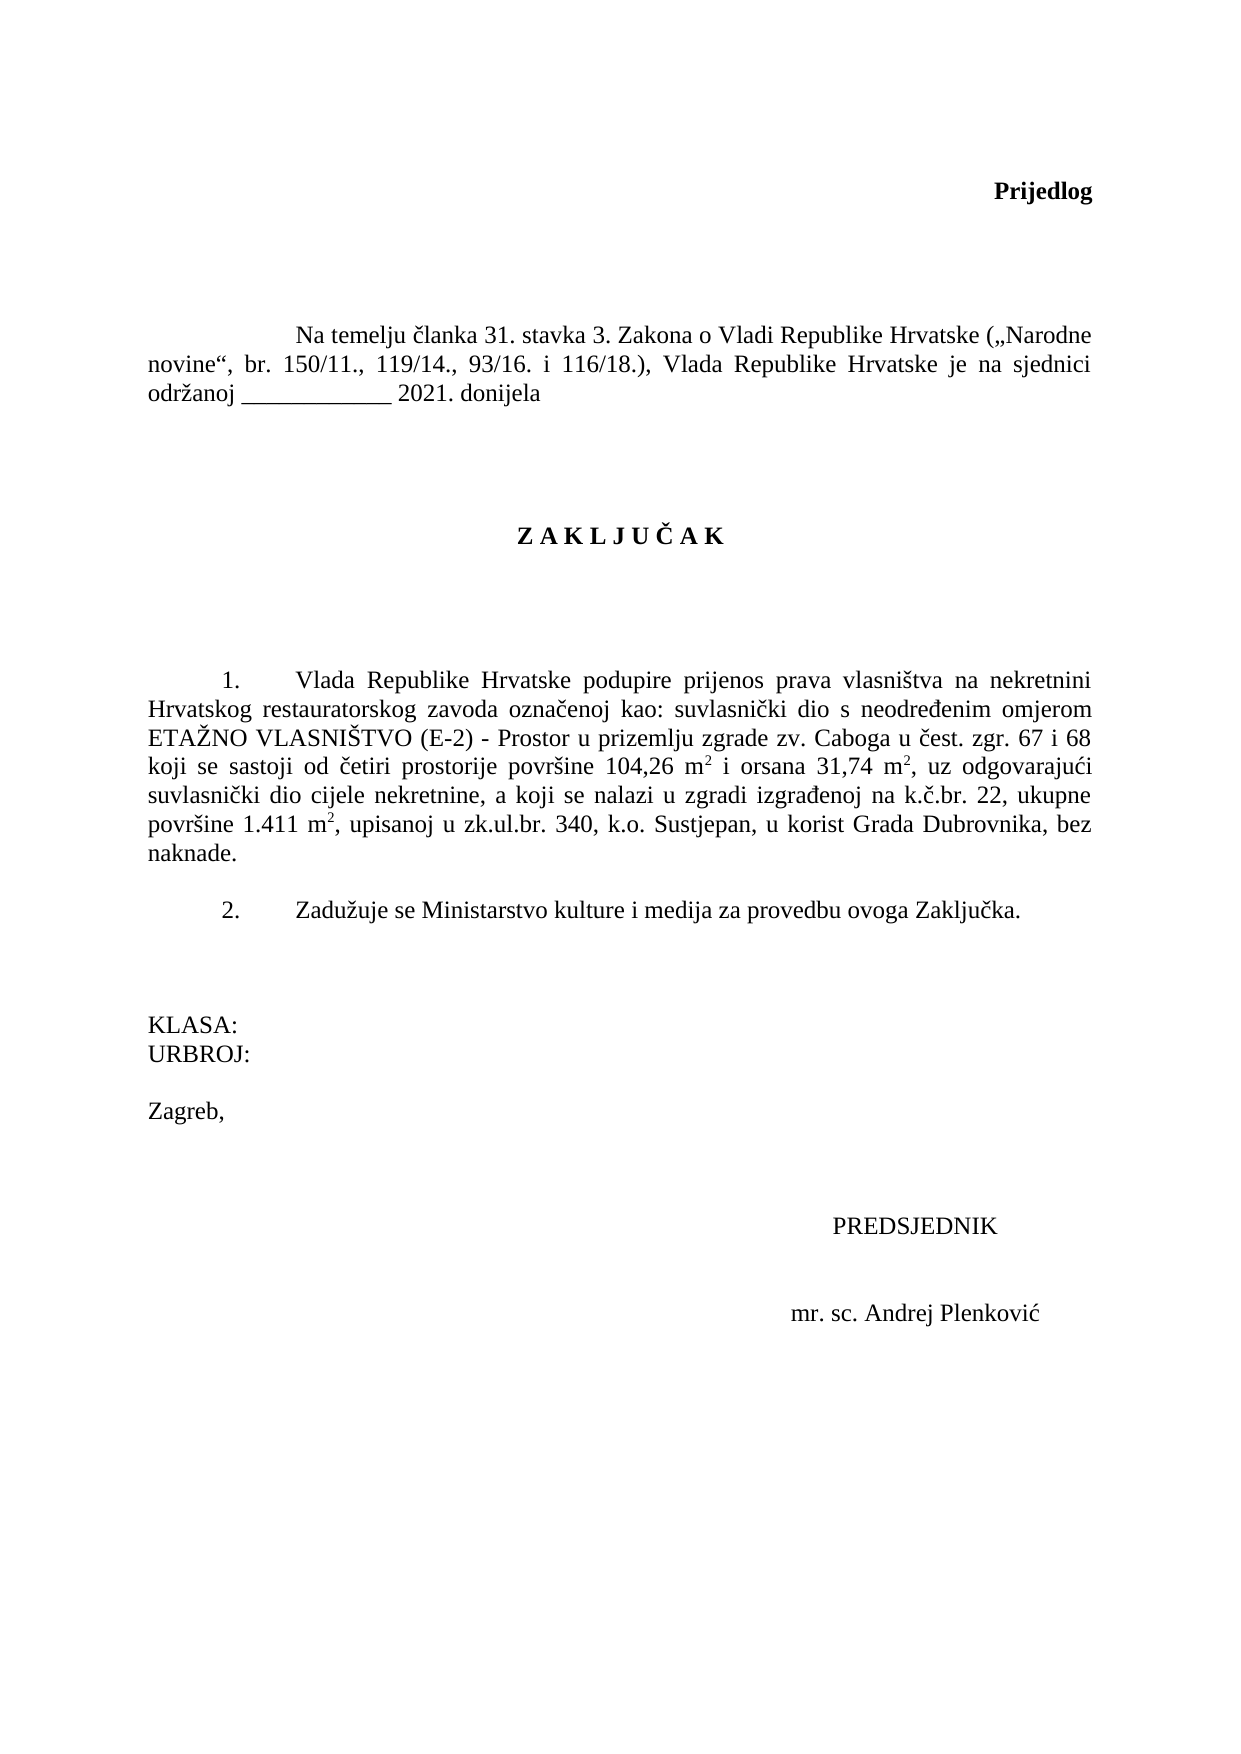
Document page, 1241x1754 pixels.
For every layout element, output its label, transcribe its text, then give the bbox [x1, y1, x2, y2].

text KLASA: [148, 1010, 1092, 1039]
text Zagreb, [148, 1096, 1092, 1125]
text Na temelju članka 31. stavka 3. Zakona o Vladi Republike Hrvatske („Narodne novine“, br. 150/11., 119/14., 93/16. i 116/18.), Vlada Republike Hrvatske je na sjednici održanoj ____________ 2021. donijela [148, 320, 1092, 406]
text 2. Zadužuje se Ministarstvo kulture i medija za provedbu ovoga Zaključka. [148, 895, 1092, 924]
text PREDSJEDNIK [738, 1211, 1092, 1240]
text Z A K L J U Č A K [148, 521, 1092, 550]
text Prijedlog [148, 176, 1092, 205]
text 1. Vlada Republike Hrvatske podupire prijenos prava vlasništva na nekretnini Hrvatskog restauratorskog zavoda označenoj kao: suvlasnički dio s neodređenim omjerom ETAŽNO VLASNIŠTVO (E-2) - Prostor u prizemlju zgrade zv. Caboga u čest. zgr. 67 i 68 koji se sastoji od četiri prostorije površine 104,26 m2 i orsana 31,74 m2, uz odgovarajući suvlasnički dio cijele nekretnine, a koji se nalazi u zgradi izgrađenoj na k.č.br. 22, ukupne površine 1.411 m2, upisanoj u zk.ul.br. 340, k.o. Sustjepan, u korist Grada Dubrovnika, bez naknade. [148, 665, 1092, 866]
text URBROJ: [148, 1039, 1092, 1068]
text mr. sc. Andrej Plenković [738, 1298, 1092, 1326]
